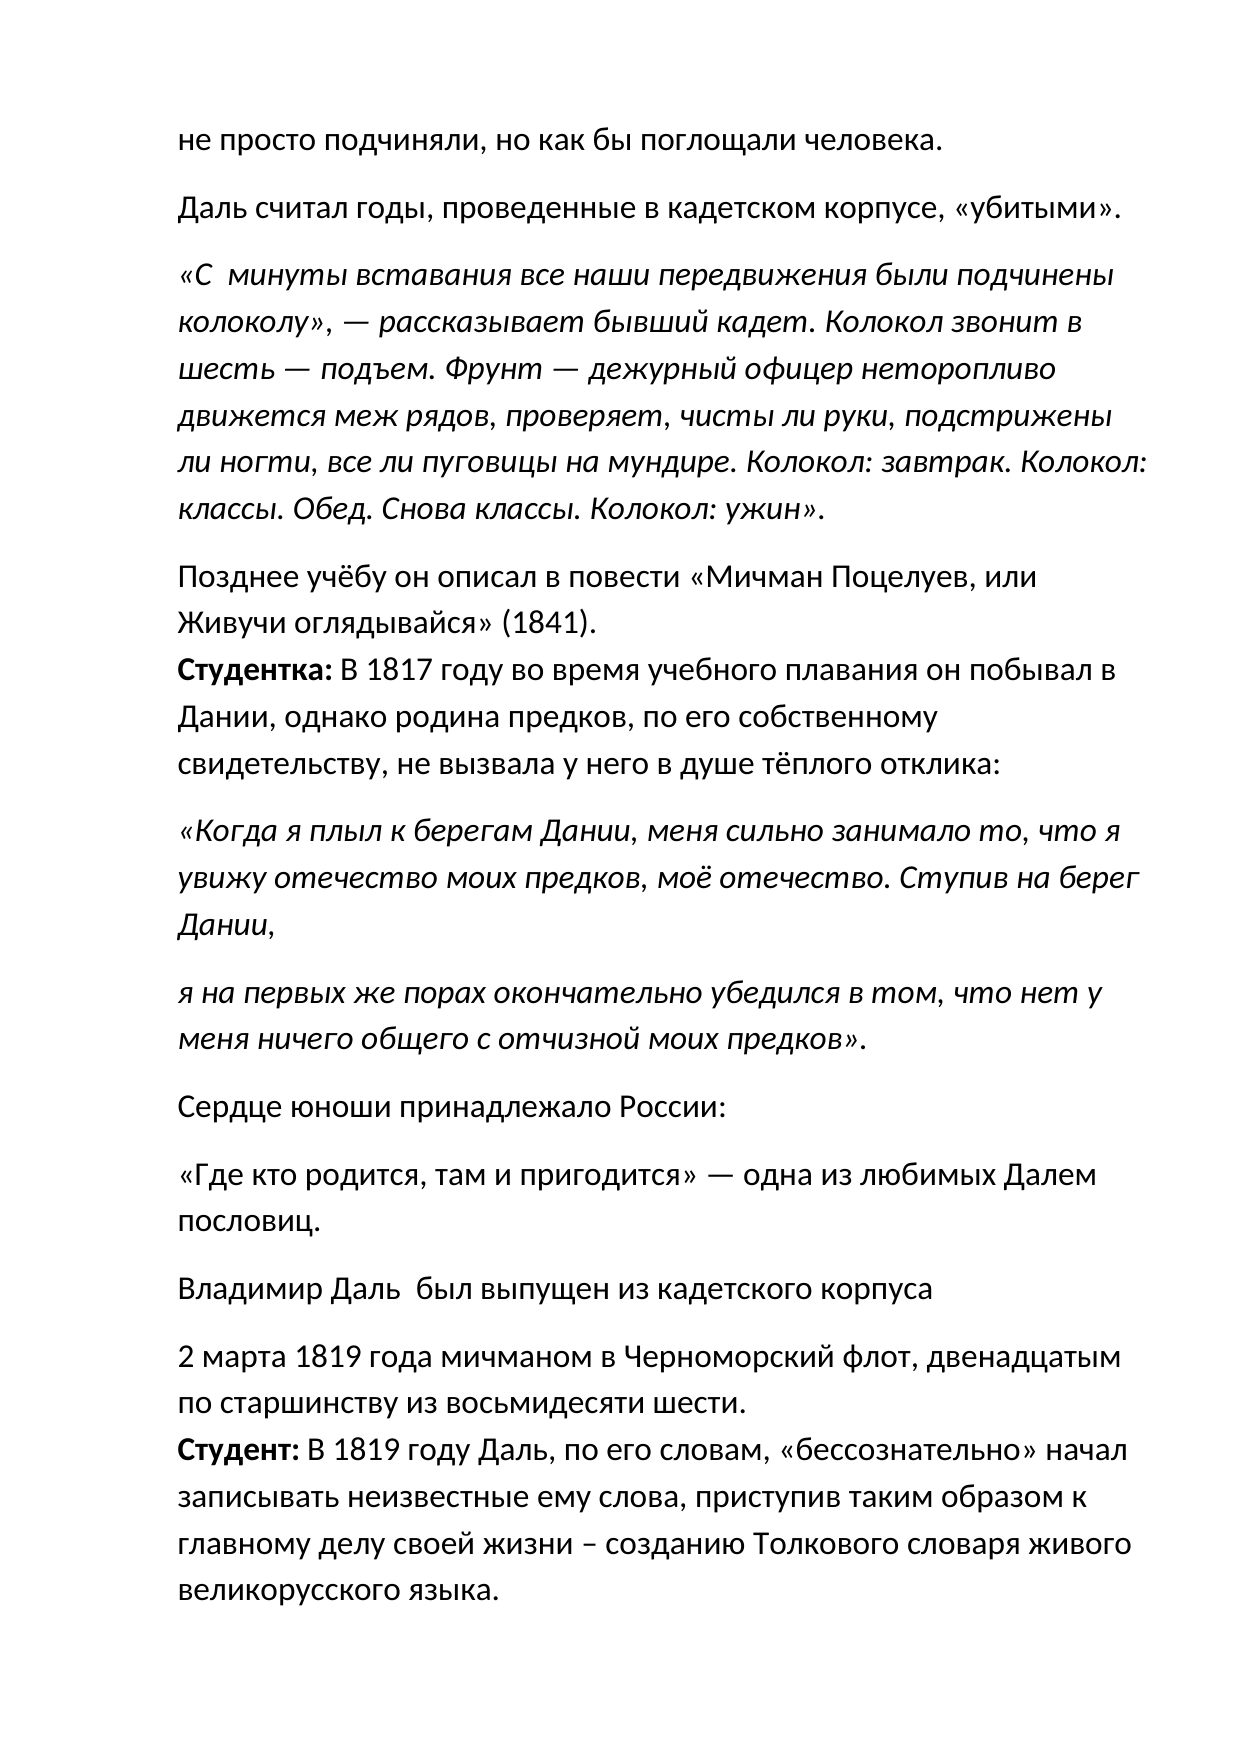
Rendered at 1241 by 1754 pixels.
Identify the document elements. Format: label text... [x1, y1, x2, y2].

text «Когда я плыл к берегам Дании, меня сильно занимало то, что я увижу отечество моих предков, моё отечество. Ступив на берег Дании, [177, 809, 1152, 944]
text Даль считал годы, проведенные в кадетском корпусе, «убитыми». [177, 186, 1152, 226]
text «С минуты вставания все наши передвижения были подчинены колоколу», — рассказывает бывший кадет. Колокол звонит в шесть — подъем. Фрунт — дежурный офицер неторопливо движется меж рядов, проверяет, чисты ли руки, подстрижены ли ногти, все ли пуговицы на мундире. Колокол: завтрак. Колокол: классы. Обед. Снова классы. Колокол: ужин». [177, 253, 1152, 528]
text Позднее учёбу он описал в повести «Мичман Поцелуев, или Живучи оглядывайся» (1841). Студентка: В 1817 году во время учебного плавания он побывал в Дании, однако родина предков, по его собственному свидетельству, не вызвала у него в душе тёплого отклика: [177, 555, 1152, 783]
text я на первых же порах окончательно убедился в том, что нет у меня ничего общего с отчизной моих предков». [177, 971, 1152, 1058]
text не просто подчиняли, но как бы поглощали человека. [177, 118, 1152, 159]
text «Где кто родится, там и пригодится» — одна из любимых Далем пословиц. [177, 1153, 1152, 1240]
text Владимир Даль был выпущен из кадетского корпуса [177, 1267, 1152, 1308]
text Сердце юноши принадлежало России: [177, 1085, 1152, 1126]
text 2 марта 1819 года мичманом в Черноморский флот, двенадцатым по старшинству из восьмидесяти шести. Студент: В 1819 году Даль, по его словам, «бессознательно» начал записывать неизвестные ему слова, приступив таким образом к главному делу своей жизни – созданию Толкового словаря живого великорусского языка. [177, 1334, 1152, 1609]
